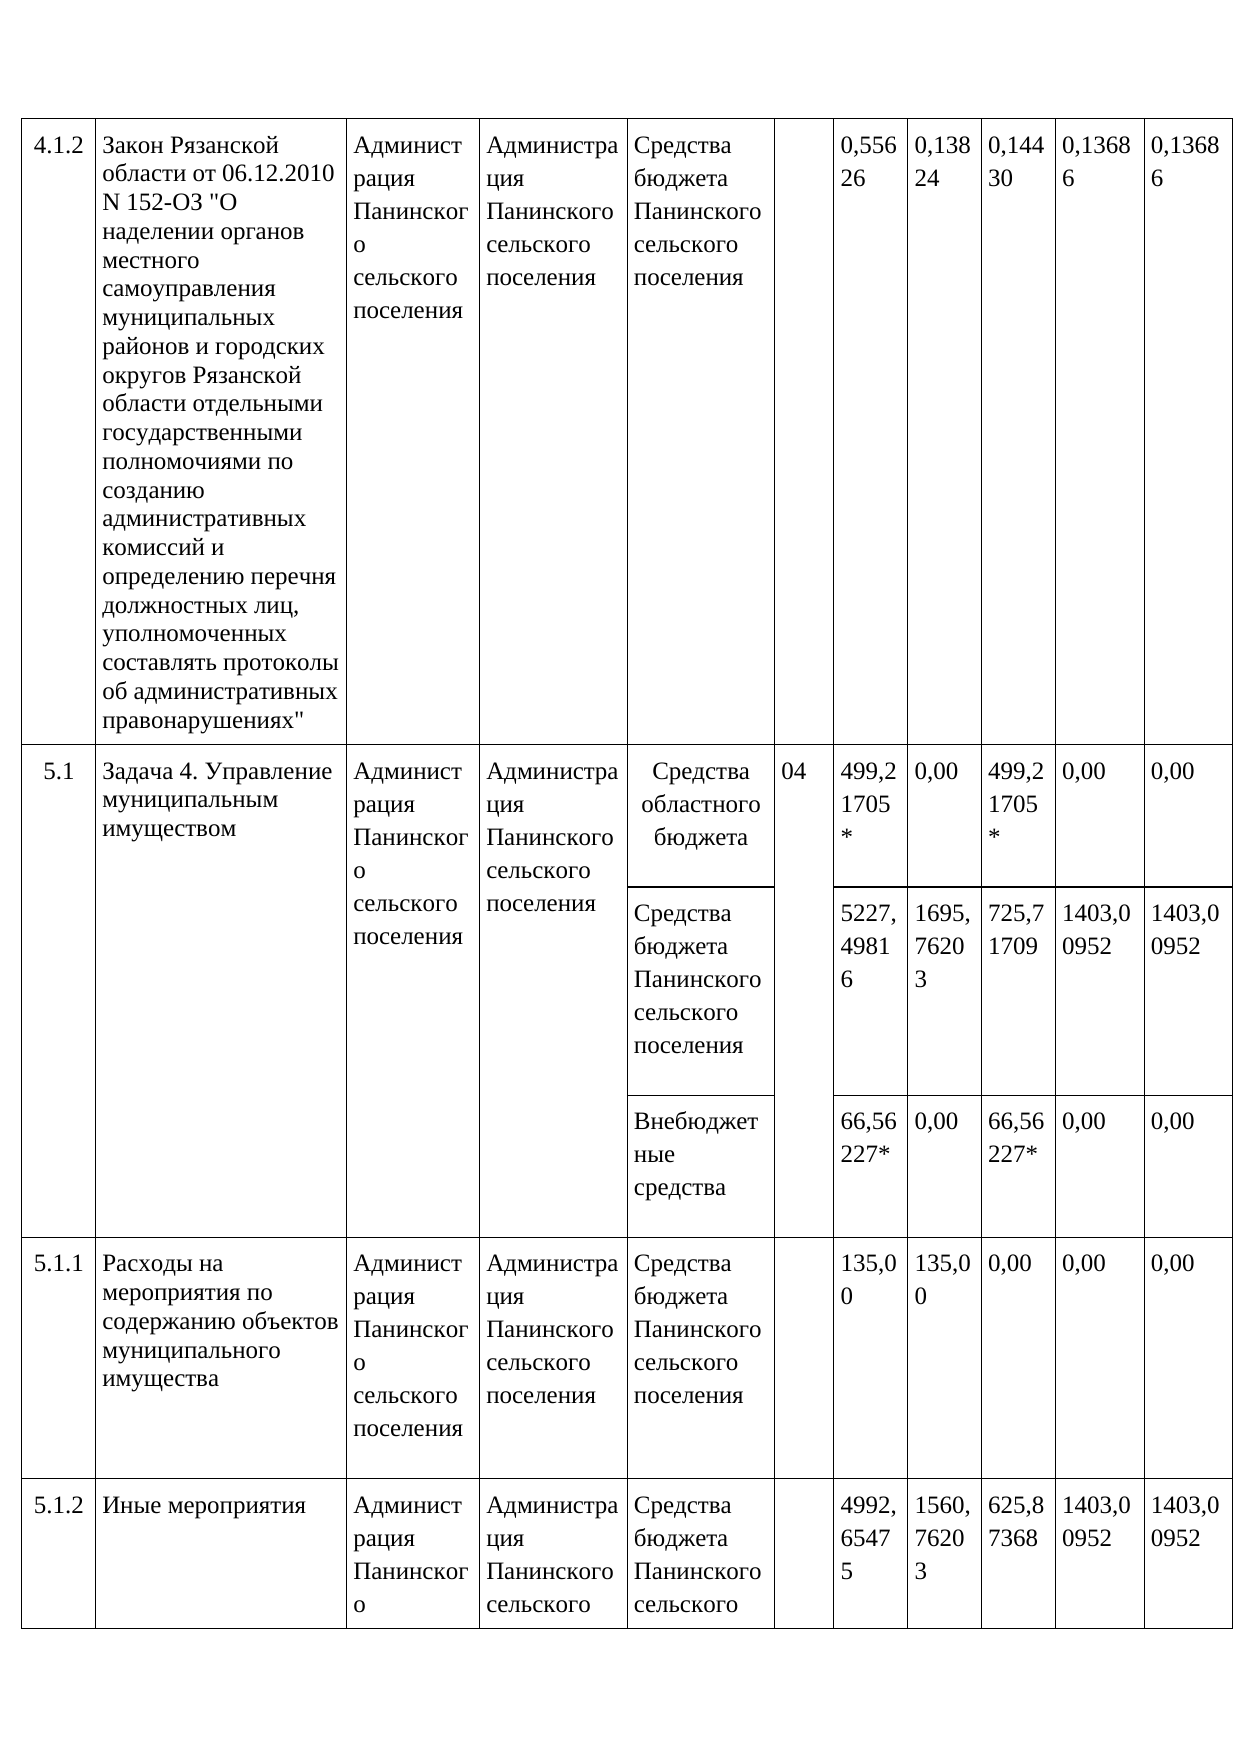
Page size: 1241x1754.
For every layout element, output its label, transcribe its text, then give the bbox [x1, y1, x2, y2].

table_cell 1403,00952 [1056, 888, 1144, 1094]
table_cell 0,00 [908, 745, 981, 886]
table_cell 0,00 [1056, 1096, 1144, 1237]
table_cell Закон Рязанской области от 06.12.2010 N 152-ОЗ "О наделении органов местного самоуправления муниципальных районов и городских округов Рязанской области отдельными государственными полномочиями по созданию административных комиссий и определению перечня должностных лиц, уполномоченных составлять протоколы об административных правонарушениях" [96, 119, 346, 744]
table_cell Администрация Панинского сельского поселения [347, 1238, 479, 1478]
table_cell 499,21705* [982, 745, 1055, 886]
table_cell 66,56227* [834, 1096, 907, 1237]
table_cell 0,55626 [834, 119, 907, 744]
table_cell Администрация Панинского сельского поселения [480, 745, 627, 1237]
table_cell 0,00 [1056, 1238, 1144, 1478]
table_cell Администрация Панинского сельского поселения [347, 745, 479, 1237]
table_cell 135,00 [908, 1238, 981, 1478]
table_cell [775, 119, 833, 744]
table_cell 0,00 [1056, 745, 1144, 886]
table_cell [628, 119, 774, 744]
table_cell Средства бюджета Панинского сельского поселения [628, 1238, 774, 1478]
table_cell 4992,65475 [834, 1479, 907, 1628]
table_cell 66,56227* [982, 1096, 1055, 1237]
table_cell 1403,00952 [1145, 888, 1232, 1094]
table_cell 1403,00952 [1056, 1479, 1144, 1628]
table_cell 0,13686 [1145, 119, 1232, 744]
table_cell Администрация Панинского сельского поселения [480, 1238, 627, 1478]
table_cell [480, 119, 627, 744]
table_cell 0,00 [1145, 1096, 1232, 1237]
table_cell Расходы на мероприятия по содержанию объектов муниципального имущества [96, 1238, 346, 1478]
table_cell 5.1.2 [22, 1479, 95, 1628]
table_cell 1403,00952 [1145, 1479, 1232, 1628]
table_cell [480, 1479, 627, 1628]
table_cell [347, 119, 479, 744]
table_cell 5.1.1 [22, 1238, 95, 1478]
table_cell 1695,76203 [908, 888, 981, 1094]
table_cell Средства бюджета Панинского сельского поселения [628, 888, 774, 1094]
table_cell Задача 4. Управление муниципальным имуществом [96, 745, 346, 1237]
table_cell 4.1.2 [22, 119, 95, 744]
table_cell 0,13686 [1056, 119, 1144, 744]
table_cell 0,13824 [908, 119, 981, 744]
table_cell [775, 1479, 833, 1628]
table_cell [775, 1238, 833, 1478]
table_cell 499,21705* [834, 745, 907, 886]
table_cell 625,87368 [982, 1479, 1055, 1628]
table_cell 5227,49816 [834, 888, 907, 1094]
table_cell 0,00 [982, 1238, 1055, 1478]
table_cell Иные мероприятия [96, 1479, 346, 1628]
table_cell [628, 1479, 774, 1628]
table_cell 0,00 [1145, 1238, 1232, 1478]
table_cell 0,00 [1145, 745, 1232, 886]
table_cell Внебюджетные средства [628, 1096, 774, 1237]
table_cell 725,71709 [982, 888, 1055, 1094]
table_cell 0,00 [908, 1096, 981, 1237]
table_cell 1560,76203 [908, 1479, 981, 1628]
table_cell 0,14430 [982, 119, 1055, 744]
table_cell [347, 1479, 479, 1628]
table_cell 135,00 [834, 1238, 907, 1478]
table_cell 04 [775, 745, 833, 1237]
table_cell 5.1 [22, 745, 95, 1237]
table_cell Средства областного бюджета [628, 745, 774, 886]
